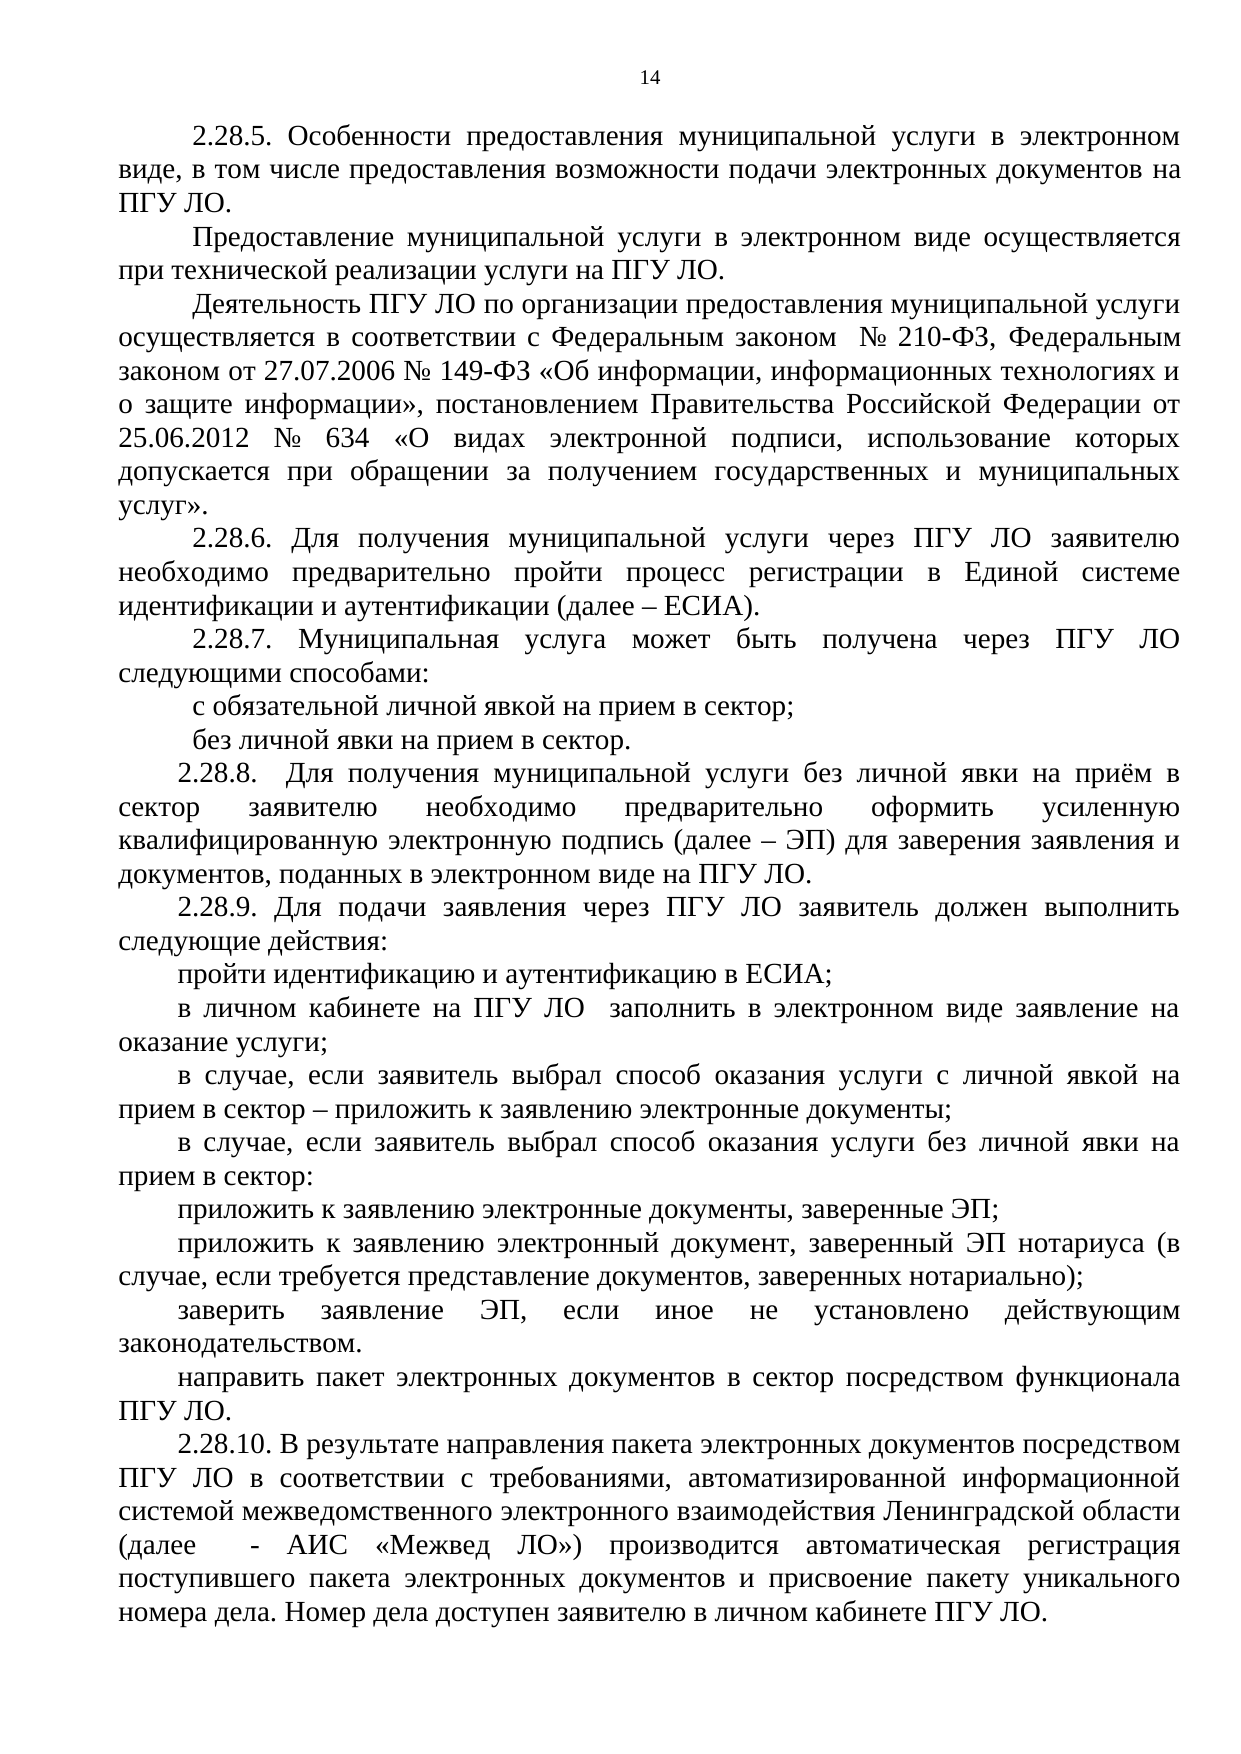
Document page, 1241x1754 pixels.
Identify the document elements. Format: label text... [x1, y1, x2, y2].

text заверить заявление ЭП, если иное не установлено действующим законодательством. [118, 1292, 1181, 1359]
text Деятельность ПГУ ЛО по организации предоставления муниципальной услуги осуществляется в соответствии с Федеральным законом № 210-ФЗ, Федеральным законом от 27.07.2006 № 149-ФЗ «Об информации, информационных технологиях и о защите информации», постановлением Правительства Российской Федерации от 25.06.2012 № 634 «О видах электронной подписи, использование которых допускается при обращении за получением государственных и муниципальных услуг». [118, 286, 1181, 521]
text приложить к заявлению электронный документ, заверенный ЭП нотариуса (в случае, если требуется представление документов, заверенных нотариально); [118, 1225, 1181, 1292]
text с обязательной личной явкой на прием в сектор; [118, 688, 1181, 722]
text 2.28.9. Для подачи заявления через ПГУ ЛО заявитель должен выполнить следующие действия: [118, 889, 1181, 957]
text 2.28.6. Для получения муниципальной услуги через ПГУ ЛО заявителю необходимо предварительно пройти процесс регистрации в Единой системе идентификации и аутентификации (далее – ЕСИА). [118, 521, 1181, 621]
text без личной явки на прием в сектор. [118, 722, 1181, 755]
text в личном кабинете на ПГУ ЛО заполнить в электронном виде заявление на оказание услуги; [118, 990, 1181, 1057]
text 2.28.7. Муниципальная услуга может быть получена через ПГУ ЛО следующими способами: [118, 621, 1181, 688]
text пройти идентификацию и аутентификацию в ЕСИА; [118, 957, 1181, 990]
text в случае, если заявитель выбрал способ оказания услуги без личной явки на прием в сектор: [118, 1124, 1181, 1191]
text приложить к заявлению электронные документы, заверенные ЭП; [118, 1191, 1181, 1225]
text 2.28.10. В результате направления пакета электронных документов посредством ПГУ ЛО в соответствии с требованиями, автоматизированной информационной системой межведомственного электронного взаимодействия Ленинградской области (далее - АИС «Межвед ЛО») производится автоматическая регистрация поступившего пакета электронных документов и присвоение пакету уникального номера дела. Номер дела доступен заявителю в личном кабинете ПГУ ЛО. [118, 1426, 1181, 1627]
text 2.28.8. Для получения муниципальной услуги без личной явки на приём в сектор заявителю необходимо предварительно оформить усиленную квалифицированную электронную подпись (далее – ЭП) для заверения заявления и документов, поданных в электронном виде на ПГУ ЛО. [118, 755, 1181, 889]
text в случае, если заявитель выбрал способ оказания услуги с личной явкой на прием в сектор – приложить к заявлению электронные документы; [118, 1057, 1181, 1124]
text Предоставление муниципальной услуги в электронном виде осуществляется при технической реализации услуги на ПГУ ЛО. [118, 219, 1181, 286]
text 2.28.5. Особенности предоставления муниципальной услуги в электронном виде, в том числе предоставления возможности подачи электронных документов на ПГУ ЛО. [118, 118, 1181, 219]
text направить пакет электронных документов в сектор посредством функционала ПГУ ЛО. [118, 1359, 1181, 1426]
